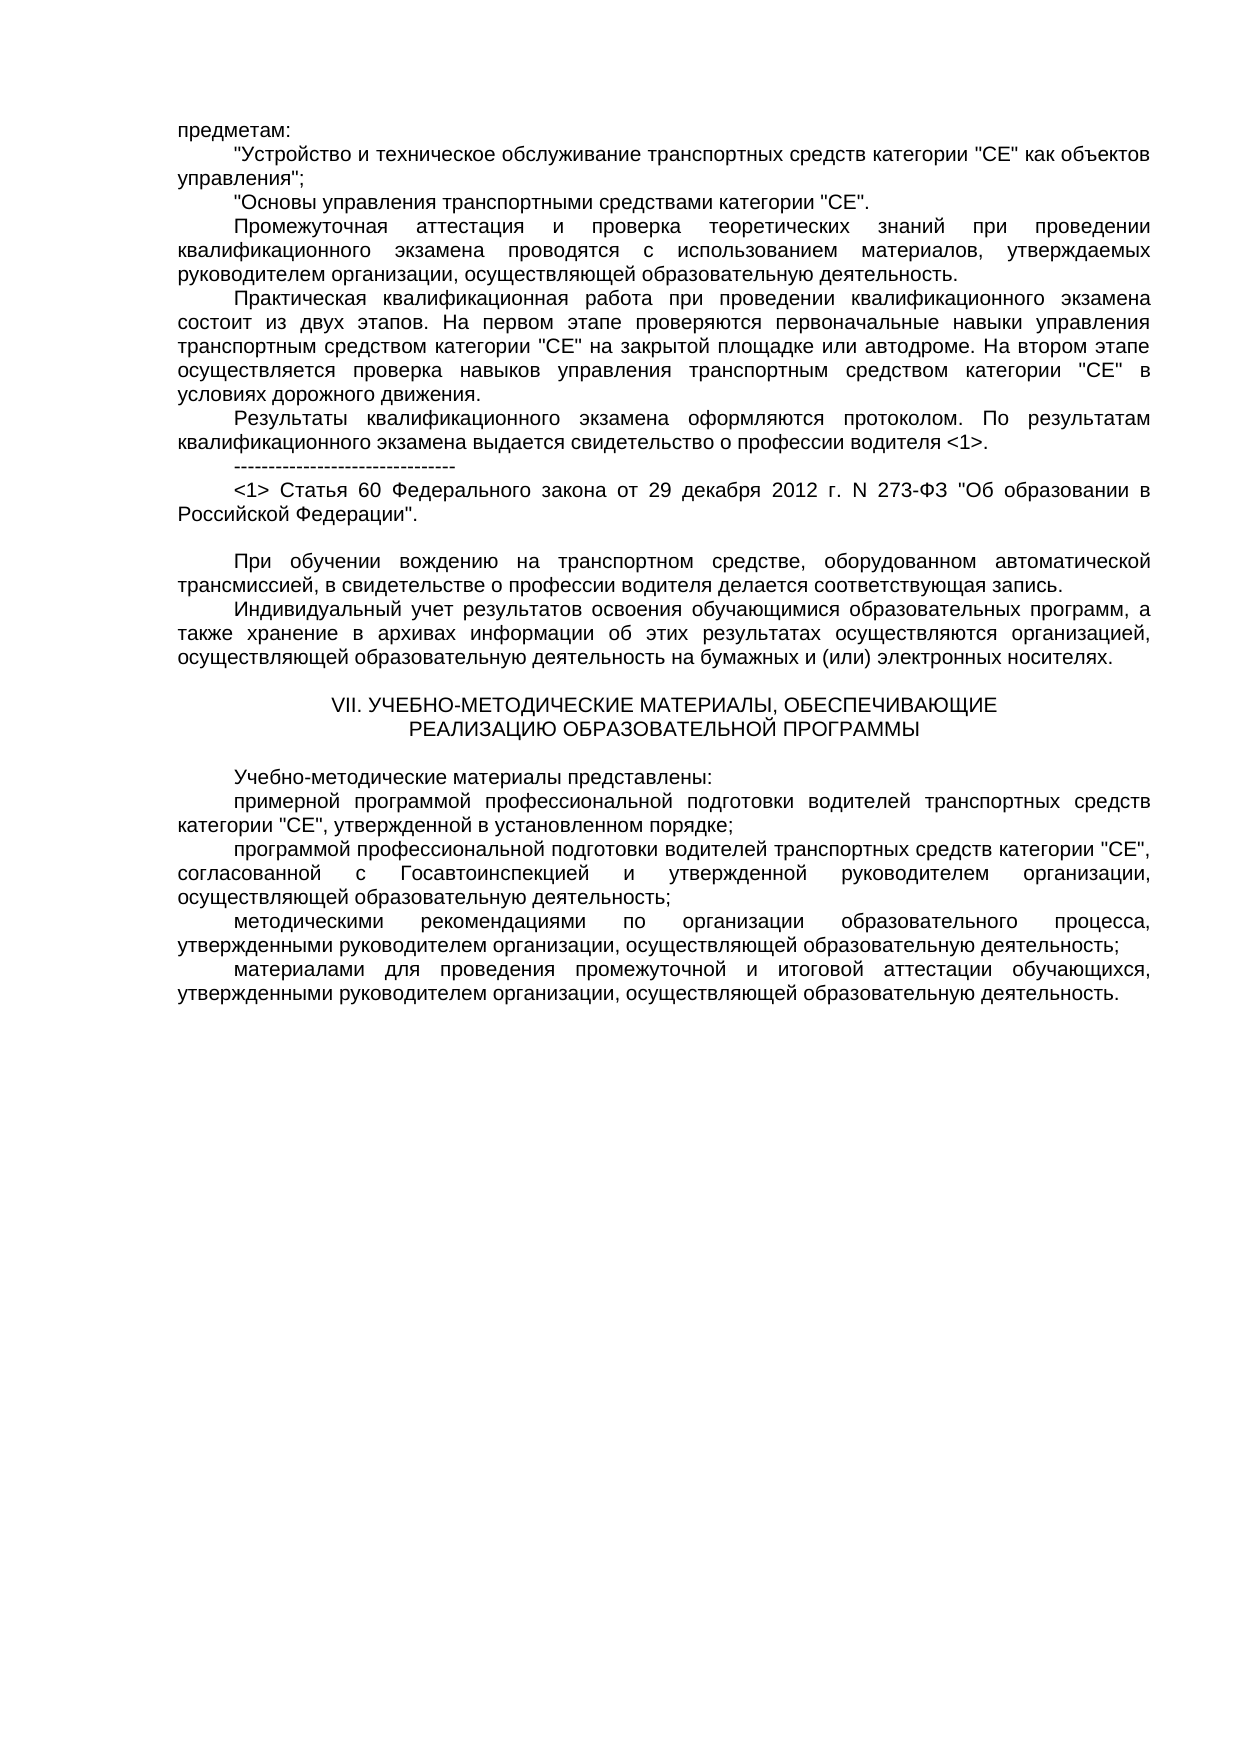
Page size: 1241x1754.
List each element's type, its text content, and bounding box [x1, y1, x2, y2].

text Практическая квалификационная работа при проведении квалификационного экзамена состоит из двух этапов. На первом этапе проверяются первоначальные навыки управления транспортным средством категории "CE" на закрытой площадке или автодроме. На втором этапе осуществляется проверка навыков управления транспортным средством категории "CE" в условиях дорожного движения. [177, 286, 1152, 406]
text материалами для проведения промежуточной и итоговой аттестации обучающихся, утвержденными руководителем организации, осуществляющей образовательную деятельность. [177, 957, 1152, 1004]
text примерной программой профессиональной подготовки водителей транспортных средств категории "CE", утвержденной в установленном порядке; [177, 789, 1152, 837]
text -------------------------------- [177, 453, 1152, 477]
text Учебно-методические материалы представлены: [177, 765, 1152, 789]
text VII. УЧЕБНО-МЕТОДИЧЕСКИЕ МАТЕРИАЛЫ, ОБЕСПЕЧИВАЮЩИЕ [177, 693, 1152, 717]
text Промежуточная аттестация и проверка теоретических знаний при проведении квалификационного экзамена проводятся с использованием материалов, утверждаемых руководителем организации, осуществляющей образовательную деятельность. [177, 214, 1152, 286]
text <1> Статья 60 Федерального закона от 29 декабря . N 273-ФЗ "Об образовании в Российской Федерации". [177, 477, 1152, 525]
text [177, 118, 1152, 142]
text РЕАЛИЗАЦИЮ ОБРАЗОВАТЕЛЬНОЙ ПРОГРАММЫ [177, 717, 1152, 741]
text программой профессиональной подготовки водителей транспортных средств категории "CE", согласованной с Госавтоинспекцией и утвержденной руководителем организации, осуществляющей образовательную деятельность; [177, 837, 1152, 909]
text При обучении вождению на транспортном средстве, оборудованном автоматической трансмиссией, в свидетельстве о профессии водителя делается соответствующая запись. [177, 549, 1152, 597]
text "Устройство и техническое обслуживание транспортных средств категории "CE" как объектов управления"; [177, 142, 1152, 190]
text Результаты квалификационного экзамена оформляются протоколом. По результатам квалификационного экзамена выдается свидетельство о профессии водителя <1>. [177, 406, 1152, 453]
text "Основы управления транспортными средствами категории "CE". [177, 190, 1152, 214]
text Индивидуальный учет результатов освоения обучающимися образовательных программ, а также хранение в архивах информации об этих результатах осуществляются организацией, осуществляющей образовательную деятельность на бумажных и (или) электронных носителях. [177, 597, 1152, 669]
text методическими рекомендациями по организации образовательного процесса, утвержденными руководителем организации, осуществляющей образовательную деятельность; [177, 909, 1152, 957]
